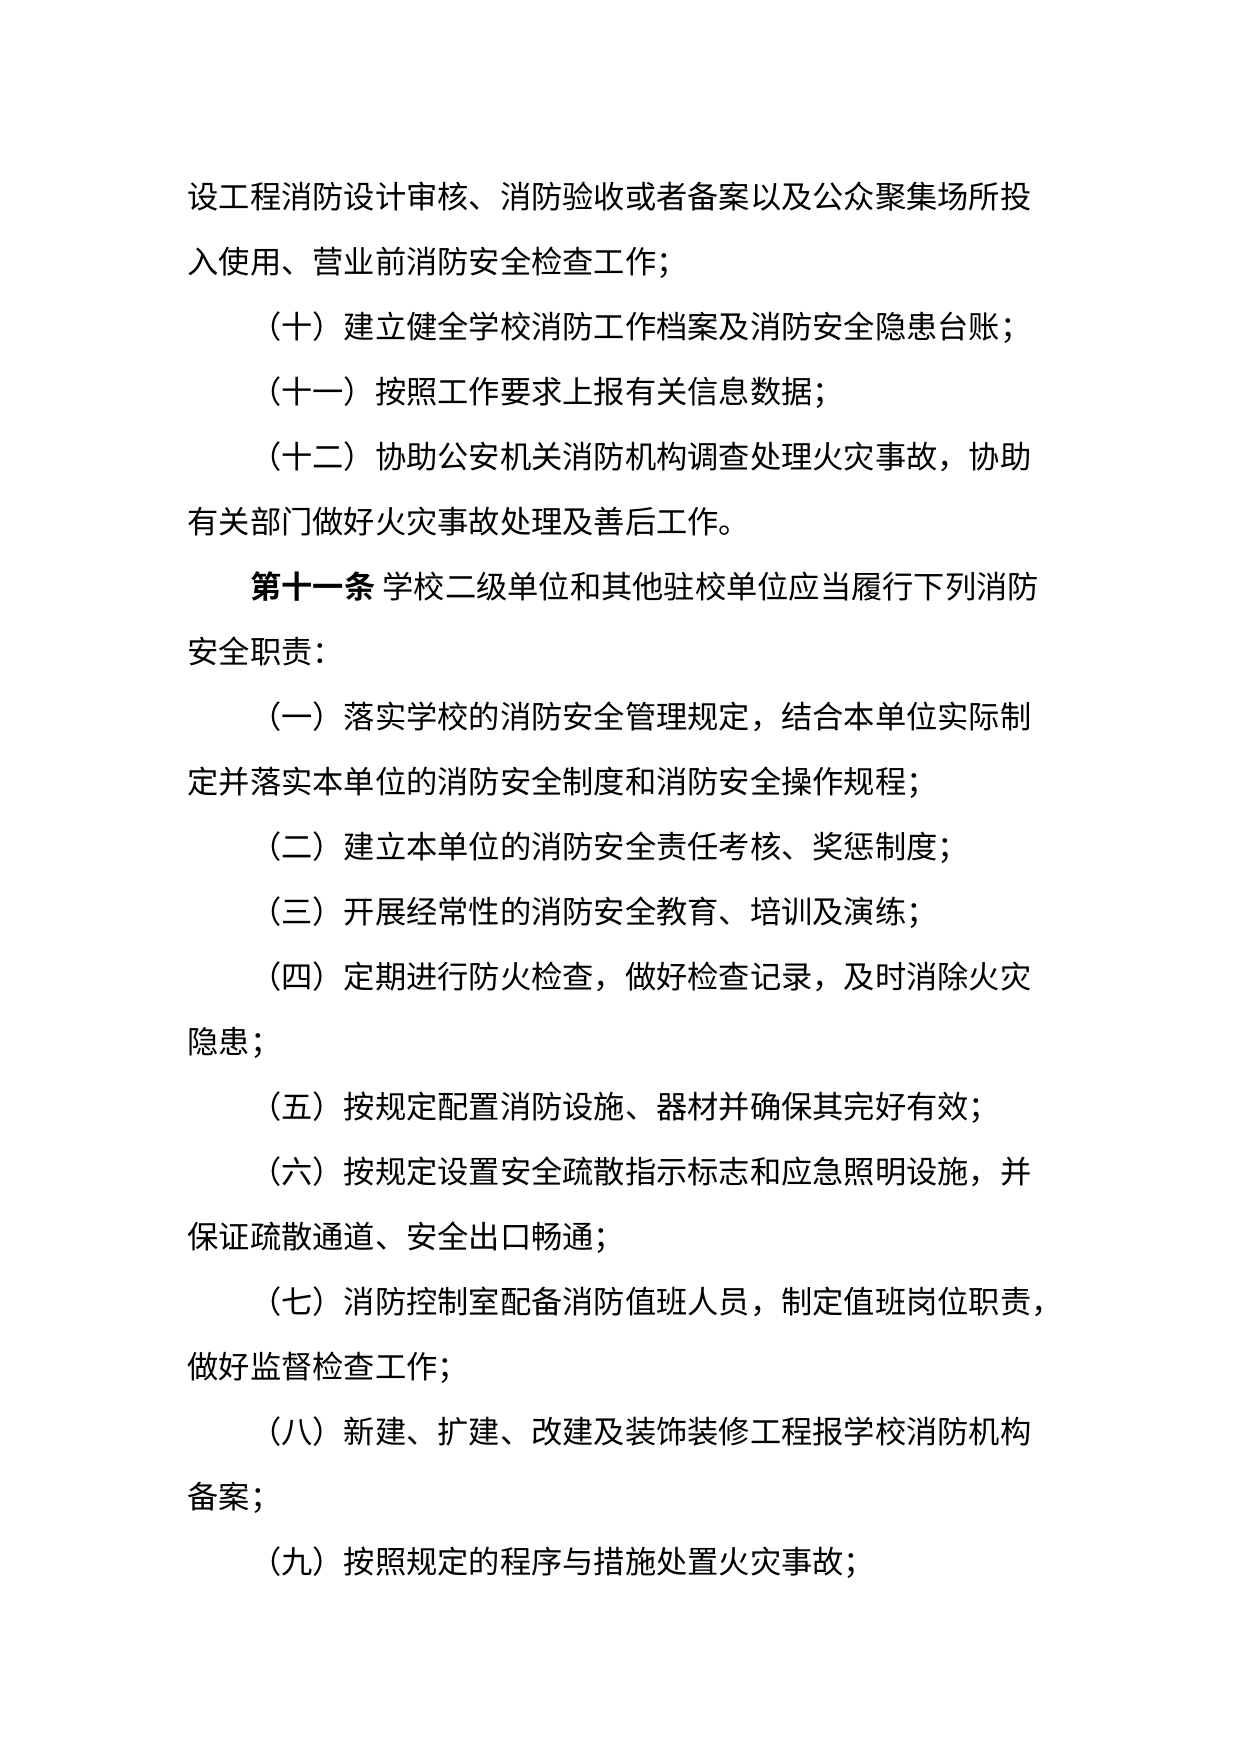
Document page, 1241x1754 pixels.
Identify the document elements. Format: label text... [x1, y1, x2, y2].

text （五）按规定配置消防设施、器材并确保其完好有效； [187, 1072, 1053, 1137]
text （十）建立健全学校消防工作档案及消防安全隐患台账； [187, 292, 1053, 357]
text （九）按照规定的程序与措施处置火灾事故； [187, 1527, 1053, 1592]
text （二）建立本单位的消防安全责任考核、奖惩制度； [187, 812, 1053, 877]
text （十二）协助公安机关消防机构调查处理火灾事故，协助有关部门做好火灾事故处理及善后工作。 [187, 422, 1053, 552]
text （一）落实学校的消防安全管理规定，结合本单位实际制定并落实本单位的消防安全制度和消防安全操作规程； [187, 682, 1053, 812]
text 第十一条 学校二级单位和其他驻校单位应当履行下列消防安全职责： [187, 552, 1053, 682]
text （八）新建、扩建、改建及装饰装修工程报学校消防机构备案； [187, 1397, 1053, 1527]
text （七）消防控制室配备消防值班人员，制定值班岗位职责，做好监督检查工作； [187, 1267, 1053, 1397]
text （六）按规定设置安全疏散指示标志和应急照明设施，并保证疏散通道、安全出口畅通； [187, 1137, 1053, 1267]
text （三）开展经常性的消防安全教育、培训及演练； [187, 877, 1053, 942]
text （十一）按照工作要求上报有关信息数据； [187, 357, 1053, 422]
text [187, 162, 1053, 292]
text （四）定期进行防火检查，做好检查记录，及时消除火灾隐患； [187, 942, 1053, 1072]
